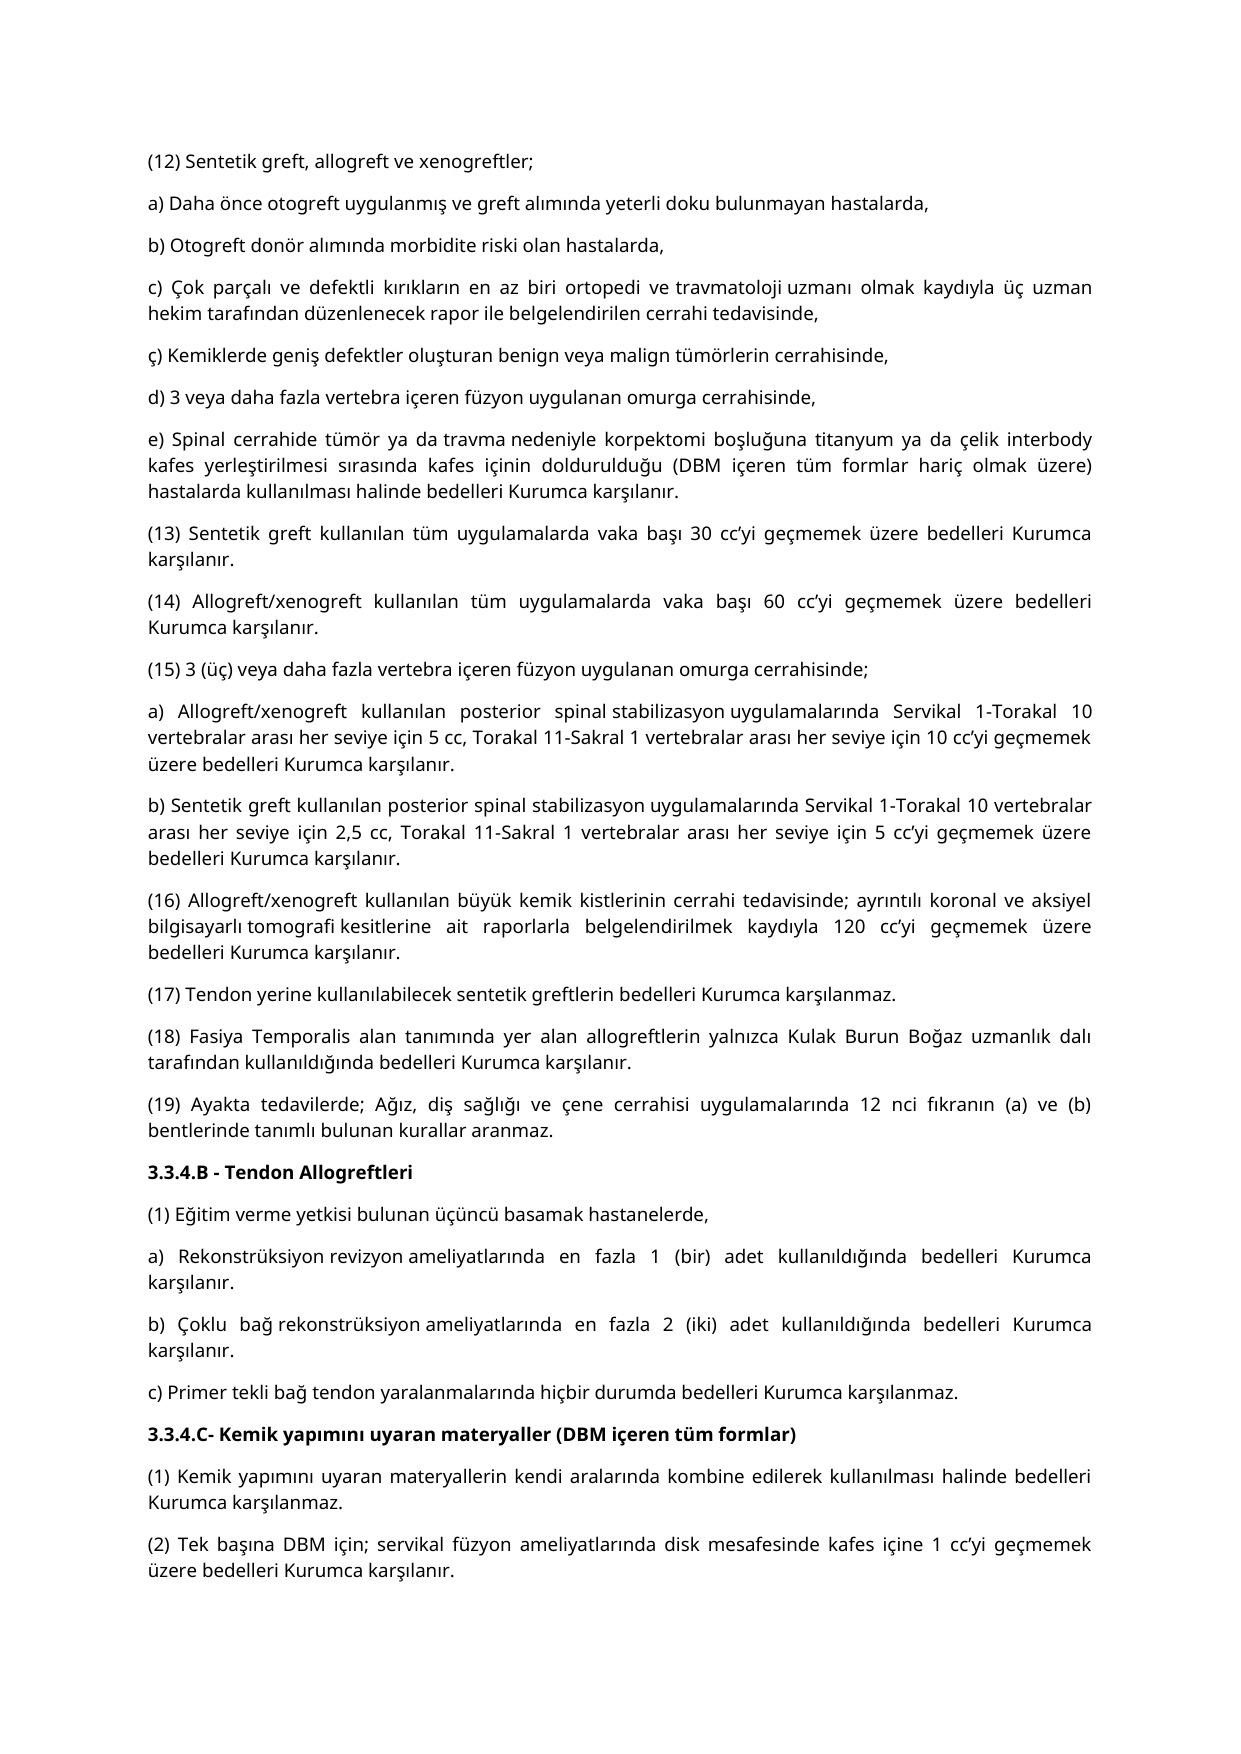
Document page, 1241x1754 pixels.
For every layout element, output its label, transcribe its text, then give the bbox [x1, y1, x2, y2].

text (12) Sentetik greft, allogreft ve xenogreftler; [148, 148, 1093, 174]
text (15) 3 (üç) veya daha fazla vertebra içeren füzyon uygulanan omurga cerrahisinde; [148, 656, 1093, 682]
text ç) Kemiklerde geniş defektler oluşturan benign veya malign tümörlerin cerrahisinde, [148, 341, 1093, 368]
text (18) Fasiya Temporalis alan tanımında yer alan allogreftlerin yalnızca Kulak Burun Boğaz uzmanlık dalı tarafından kullanıldığında bedelleri Kurumca karşılanır. [148, 1023, 1093, 1075]
text a) Allogreft/xenogreft kullanılan posterior spinal stabilizasyon uygulamalarında Servikal 1-Torakal 10 vertebralar arası her seviye için 5 cc, Torakal 11-Sakral 1 vertebralar arası her seviye için 10 cc’yi geçmemek üzere bedelleri Kurumca karşılanır. [148, 698, 1093, 776]
text c) Primer tekli bağ tendon yaralanmalarında hiçbir durumda bedelleri Kurumca karşılanmaz. [148, 1379, 1093, 1405]
text a) Rekonstrüksiyon revizyon ameliyatlarında en fazla 1 (bir) adet kullanıldığında bedelleri Kurumca karşılanır. [148, 1243, 1093, 1295]
text (14) Allogreft/xenogreft kullanılan tüm uygulamalarda vaka başı 60 cc’yi geçmemek üzere bedelleri Kurumca karşılanır. [148, 588, 1093, 640]
text e) Spinal cerrahide tümör ya da travma nedeniyle korpektomi boşluğuna titanyum ya da çelik interbody kafes yerleştirilmesi sırasında kafes içinin doldurulduğu (DBM içeren tüm formlar hariç olmak üzere) hastalarda kullanılması halinde bedelleri Kurumca karşılanır. [148, 425, 1093, 504]
text (19) Ayakta tedavilerde; Ağız, diş sağlığı ve çene cerrahisi uygulamalarında 12 nci fıkranın (a) ve (b) bentlerinde tanımlı bulunan kurallar aranmaz. [148, 1091, 1093, 1143]
text (16) Allogreft/xenogreft kullanılan büyük kemik kistlerinin cerrahi tedavisinde; ayrıntılı koronal ve aksiyel bilgisayarlı tomografi kesitlerine ait raporlarla belgelendirilmek kaydıyla 120 cc’yi geçmemek üzere bedelleri Kurumca karşılanır. [148, 886, 1093, 965]
text (1) Eğitim verme yetkisi bulunan üçüncü basamak hastanelerde, [148, 1201, 1093, 1227]
text b) Çoklu bağ rekonstrüksiyon ameliyatlarında en fazla 2 (iki) adet kullanıldığında bedelleri Kurumca karşılanır. [148, 1311, 1093, 1363]
text (2) Tek başına DBM için; servikal füzyon ameliyatlarında disk mesafesinde kafes içine 1 cc’yi geçmemek üzere bedelleri Kurumca karşılanır. [148, 1531, 1093, 1583]
text c) Çok parçalı ve defektli kırıkların en az biri ortopedi ve travmatoloji uzmanı olmak kaydıyla üç uzman hekim tarafından düzenlenecek rapor ile belgelendirilen cerrahi tedavisinde, [148, 273, 1093, 326]
text 3.3.4.B - Tendon Allogreftleri [148, 1159, 1093, 1185]
text (17) Tendon yerine kullanılabilecek sentetik greftlerin bedelleri Kurumca karşılanmaz. [148, 981, 1093, 1007]
text b) Sentetik greft kullanılan posterior spinal stabilizasyon uygulamalarında Servikal 1-Torakal 10 vertebralar arası her seviye için 2,5 cc, Torakal 11-Sakral 1 vertebralar arası her seviye için 5 cc’yi geçmemek üzere bedelleri Kurumca karşılanır. [148, 792, 1093, 871]
text b) Otogreft donör alımında morbidite riski olan hastalarda, [148, 231, 1093, 258]
text (1) Kemik yapımını uyaran materyallerin kendi aralarında kombine edilerek kullanılması halinde bedelleri Kurumca karşılanmaz. [148, 1463, 1093, 1515]
text a) Daha önce otogreft uygulanmış ve greft alımında yeterli doku bulunmayan hastalarda, [148, 189, 1093, 216]
text 3.3.4.C- Kemik yapımını uyaran materyaller (DBM içeren tüm formlar) [148, 1421, 1093, 1447]
text (13) Sentetik greft kullanılan tüm uygulamalarda vaka başı 30 cc’yi geçmemek üzere bedelleri Kurumca karşılanır. [148, 519, 1093, 572]
text d) 3 veya daha fazla vertebra içeren füzyon uygulanan omurga cerrahisinde, [148, 383, 1093, 409]
